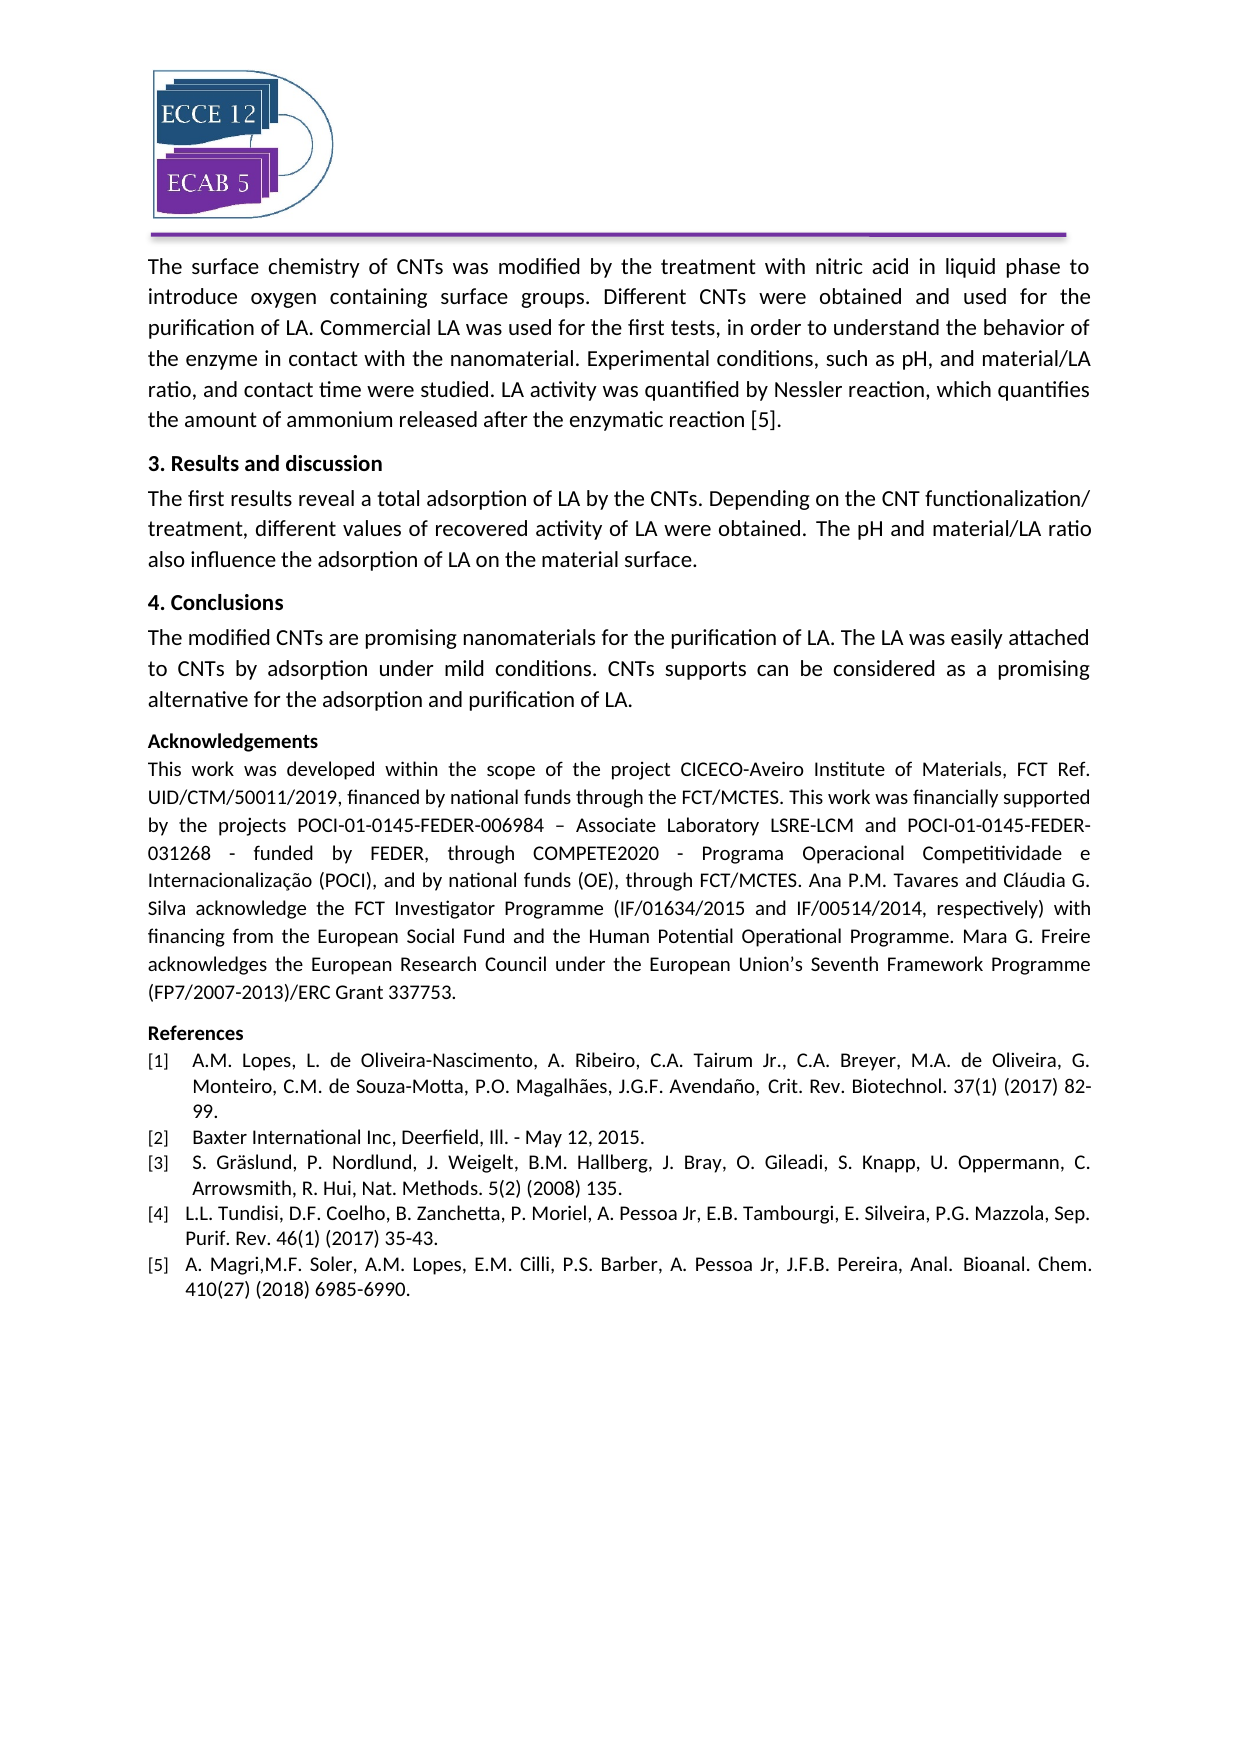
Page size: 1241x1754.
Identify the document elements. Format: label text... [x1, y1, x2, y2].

list Baxter International Inc, Deerfield, Ill. - May 12, 2015. [148, 1124, 1092, 1149]
list A.M. Lopes, L. de Oliveira-Nascimento, A. Ribeiro, C.A. Tairum Jr., C.A. Breyer, M.A. de Oliveira, G. Monteiro, C.M. de Souza-Motta, P.O. Magalhães, J.G.F. Avendaño, Crit. Rev. Biotechnol. 37(1) (2017) 82-99. [148, 1048, 1092, 1124]
text The modified CNTs are promising nanomaterials for the purification of LA. The LA was easily attached to CNTs by adsorption under mild conditions. CNTs supports can be considered as a promising alternative for the adsorption and purification of LA. [148, 623, 1092, 713]
text This work was developed within the scope of the project CICECO-Aveiro Institute of Materials, FCT Ref. UID/CTM/50011/2019, financed by national funds through the FCT/MCTES. This work was financially supported by the projects POCI-01-0145-FEDER-006984 – Associate Laboratory LSRE-LCM and POCI-01-0145-FEDER-031268 - funded by FEDER, through COMPETE2020 - Programa Operacional Competitividade e Internacionalização (POCI), and by national funds (OE), through FCT/MCTES. Ana P.M. Tavares and Cláudia G. Silva acknowledge the FCT Investigator Programme (IF/01634/2015 and IF/00514/2014, respectively) with financing from the European Social Fund and the Human Potential Operational Programme. Mara G. Freire acknowledges the European Research Council under the European Union’s Seventh Framework Programme (FP7/2007-2013)/ERC Grant 337753. [148, 756, 1092, 1005]
list S. Gräslund, P. Nordlund, J. Weigelt, B.M. Hallberg, J. Bray, O. Gileadi, S. Knapp, U. Oppermann, C. Arrowsmith, R. Hui, Nat. Methods. 5(2) (2008) 135. [148, 1149, 1092, 1200]
text The surface chemistry of CNTs was modified by the treatment with nitric acid in liquid phase to introduce oxygen containing surface groups. Different CNTs were obtained and used for the purification of LA. Commercial LA was used for the first tests, in order to understand the behavior of the enzyme in contact with the nanomaterial. Experimental conditions, such as pH, and material/LA ratio, and contact time were studied. LA activity was quantified by Nessler reaction, which quantifies the amount of ammonium released after the enzymatic reaction [5]. [148, 252, 1092, 433]
text The first results reveal a total adsorption of LA by the CNTs. Depending on the CNT functionalization/ treatment, different values of recovered activity of LA were obtained. The pH and material/LA ratio also influence the adsorption of LA on the material surface. [148, 484, 1092, 573]
text 4. Conclusions [148, 588, 1092, 616]
picture [152, 69, 334, 219]
list L.L. Tundisi, D.F. Coelho, B. Zanchetta, P. Moriel, A. Pessoa Jr, E.B. Tambourgi, E. Silveira, P.G. Mazzola, Sep. Purif. Rev. 46(1) (2017) 35-43. [148, 1200, 1092, 1251]
text Acknowledgements [148, 728, 1092, 753]
text References [148, 1020, 1092, 1045]
list A. Magri,M.F. Soler, A.M. Lopes, E.M. Cilli, P.S. Barber, A. Pessoa Jr, J.F.B. Pereira, Anal. Bioanal. Chem. 410(27) (2018) 6985-6990. [148, 1251, 1092, 1302]
text 3. Results and discussion [148, 449, 1092, 477]
